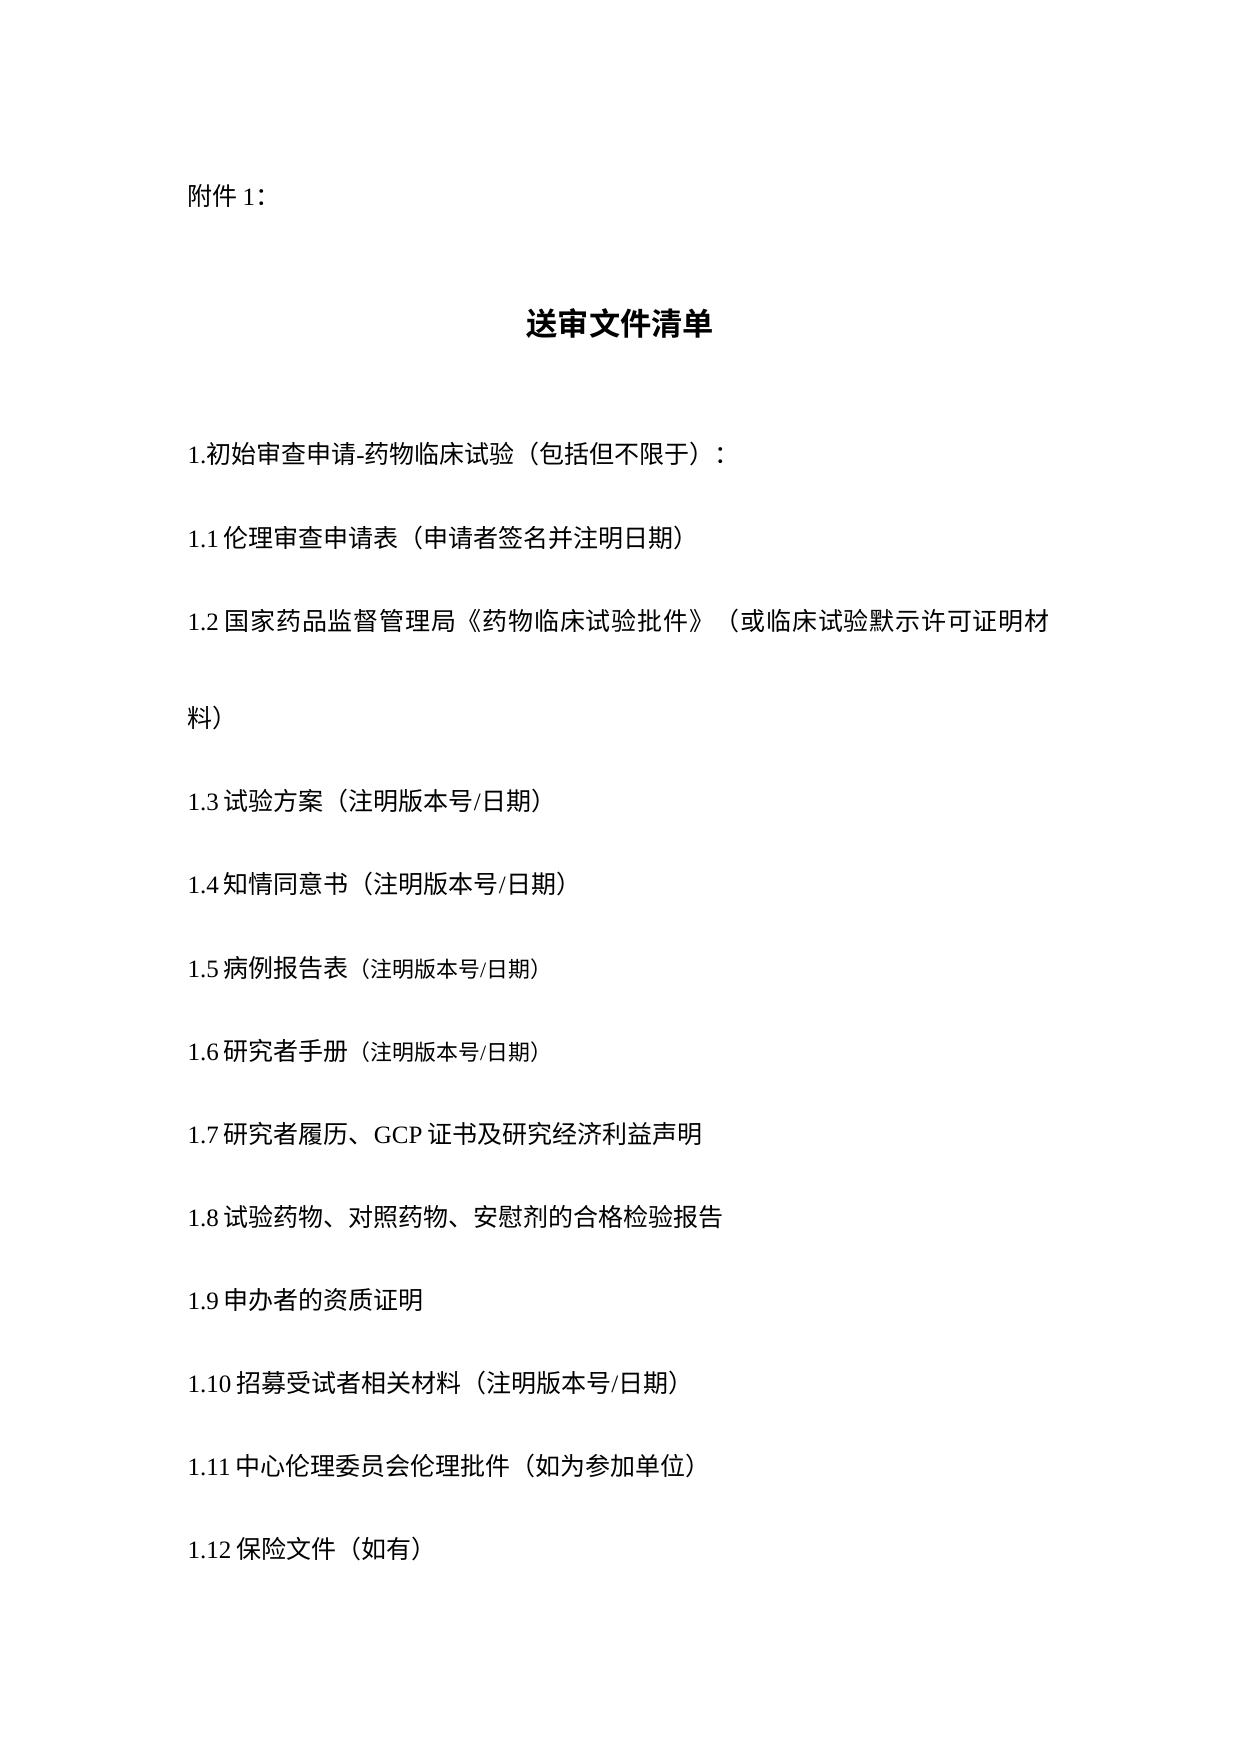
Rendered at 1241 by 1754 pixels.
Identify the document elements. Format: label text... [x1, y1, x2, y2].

text 1.1伦理审查申请表（申请者签名并注明日期） [187, 504, 1053, 569]
text 附件1： [187, 162, 1053, 227]
text 1.9申办者的资质证明 [187, 1266, 1053, 1331]
text 1.4知情同意书（注明版本号/日期） [187, 851, 1053, 916]
text 1.6研究者手册（注明版本号/日期） [187, 1017, 1053, 1082]
text 1.11中心伦理委员会伦理批件（如为参加单位） [187, 1432, 1053, 1497]
text 1.8试验药物、对照药物、安慰剂的合格检验报告 [187, 1183, 1053, 1248]
text 1.2国家药品监督管理局《药物临床试验批件》（或临床试验默示许可证明材料） [187, 587, 1053, 749]
text 1.初始审查申请-药物临床试验（包括但不限于）： [187, 421, 1053, 486]
text 1.7研究者履历、GCP证书及研究经济利益声明 [187, 1100, 1053, 1165]
text 1.10招募受试者相关材料（注明版本号/日期） [187, 1349, 1053, 1414]
text 送审文件清单 [187, 299, 1053, 344]
text 1.5病例报告表（注明版本号/日期） [187, 934, 1053, 999]
text 1.3试验方案（注明版本号/日期） [187, 767, 1053, 832]
text 1.12保险文件（如有） [187, 1516, 1053, 1581]
